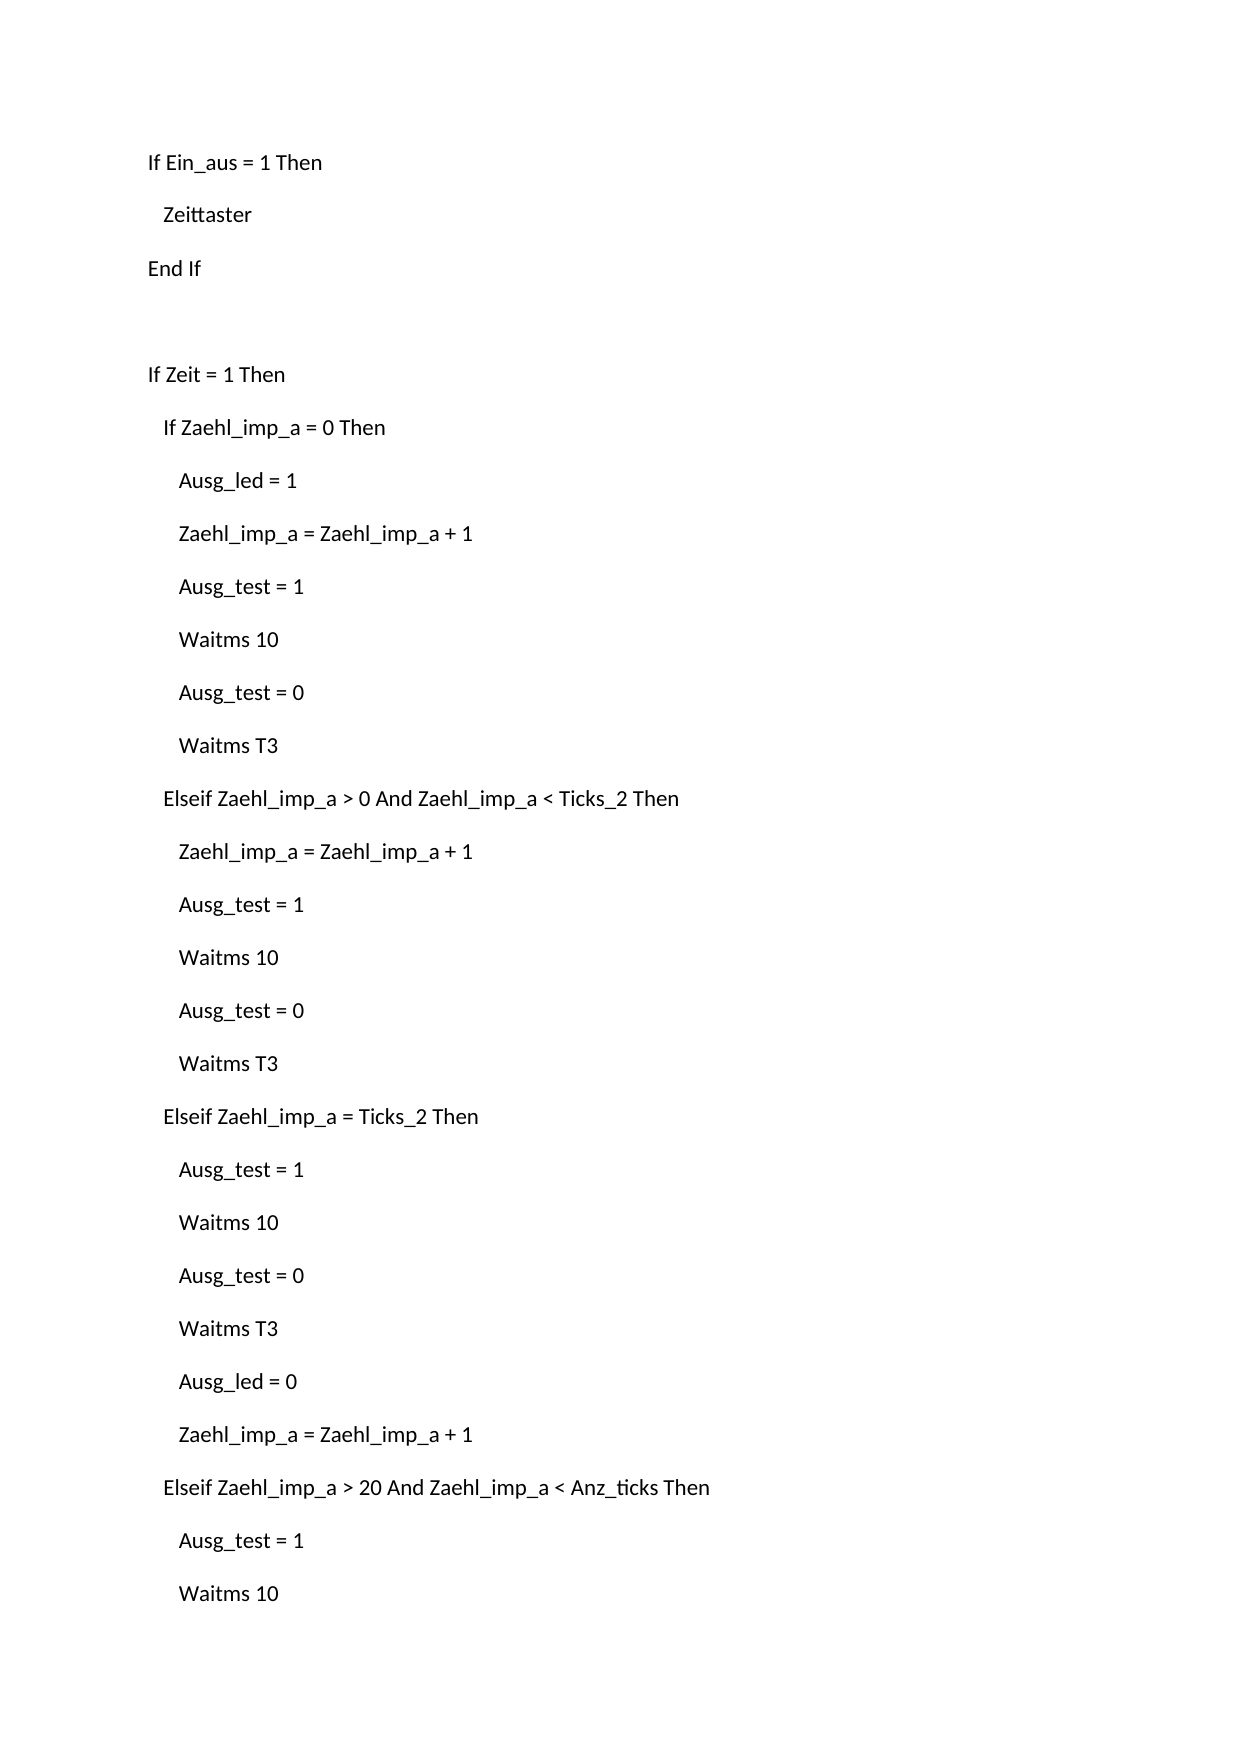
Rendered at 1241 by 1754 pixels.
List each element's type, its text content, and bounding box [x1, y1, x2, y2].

text Zeittaster [148, 201, 1093, 229]
text Elseif Zaehl_imp_a > 0 And Zaehl_imp_a < Ticks_2 Then [148, 784, 1093, 812]
text Ausg_test = 0 [148, 996, 1093, 1024]
text Zaehl_imp_a = Zaehl_imp_a + 1 [148, 1420, 1093, 1448]
text Elseif Zaehl_imp_a = Ticks_2 Then [148, 1102, 1093, 1130]
text Waitms 10 [148, 1208, 1093, 1236]
text Ausg_test = 1 [148, 890, 1093, 918]
text Waitms T3 [148, 1314, 1093, 1342]
text Ausg_test = 1 [148, 1526, 1093, 1554]
text Elseif Zaehl_imp_a > 20 And Zaehl_imp_a < Anz_ticks Then [148, 1473, 1093, 1501]
text Waitms T3 [148, 1049, 1093, 1077]
text Ausg_led = 0 [148, 1367, 1093, 1395]
text If Ein_aus = 1 Then [148, 148, 1093, 176]
text If Zeit = 1 Then [148, 360, 1093, 388]
text If Zaehl_imp_a = 0 Then [148, 413, 1093, 441]
text Waitms T3 [148, 731, 1093, 759]
text Waitms 10 [148, 1579, 1093, 1607]
text Ausg_led = 1 [148, 466, 1093, 494]
text Ausg_test = 0 [148, 1261, 1093, 1289]
text Ausg_test = 1 [148, 1155, 1093, 1183]
text Zaehl_imp_a = Zaehl_imp_a + 1 [148, 519, 1093, 547]
text Waitms 10 [148, 625, 1093, 653]
text Waitms 10 [148, 943, 1093, 971]
text Ausg_test = 1 [148, 572, 1093, 600]
text Zaehl_imp_a = Zaehl_imp_a + 1 [148, 837, 1093, 865]
text End If [148, 254, 1093, 282]
text Ausg_test = 0 [148, 678, 1093, 706]
